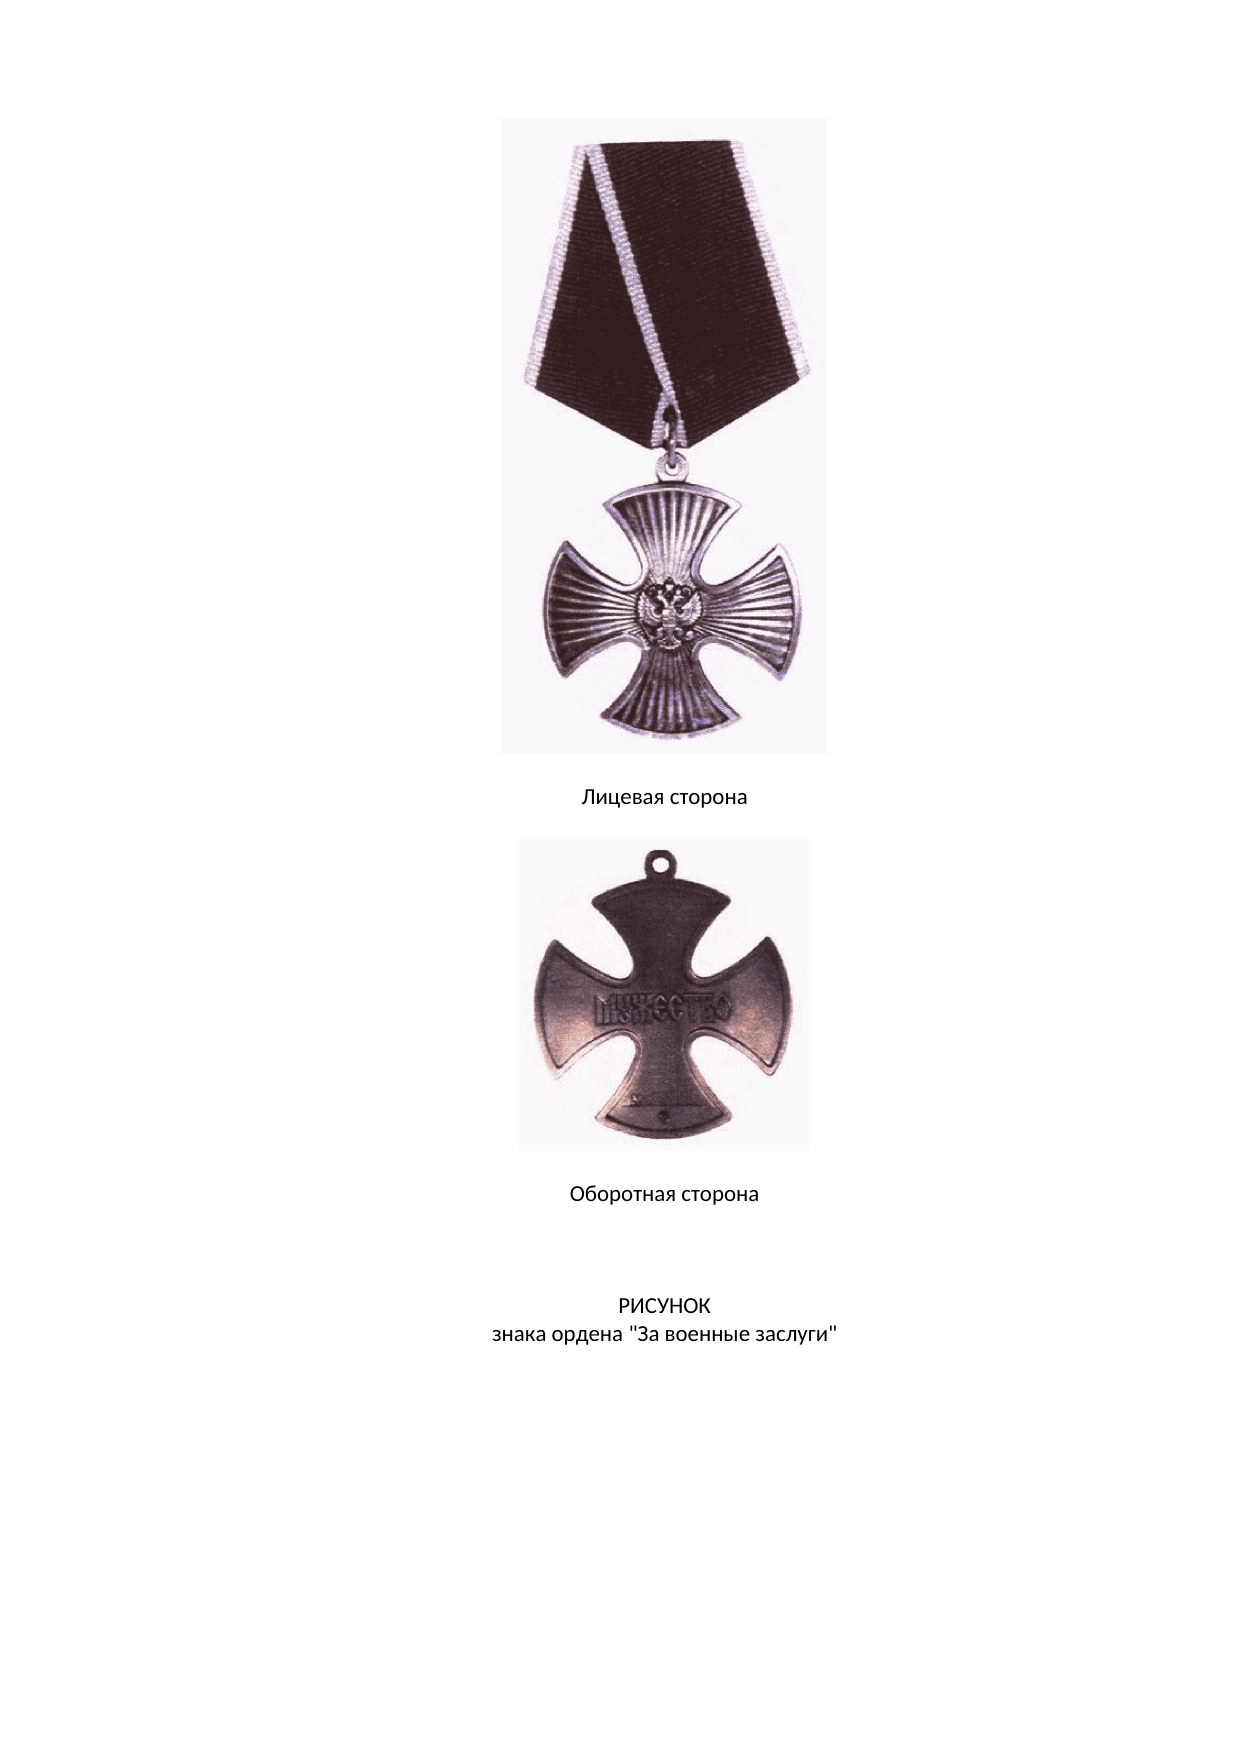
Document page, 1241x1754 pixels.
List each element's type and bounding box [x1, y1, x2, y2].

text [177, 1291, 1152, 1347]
picture [519, 838, 809, 1151]
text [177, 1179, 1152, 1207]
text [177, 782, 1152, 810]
picture [501, 118, 827, 754]
